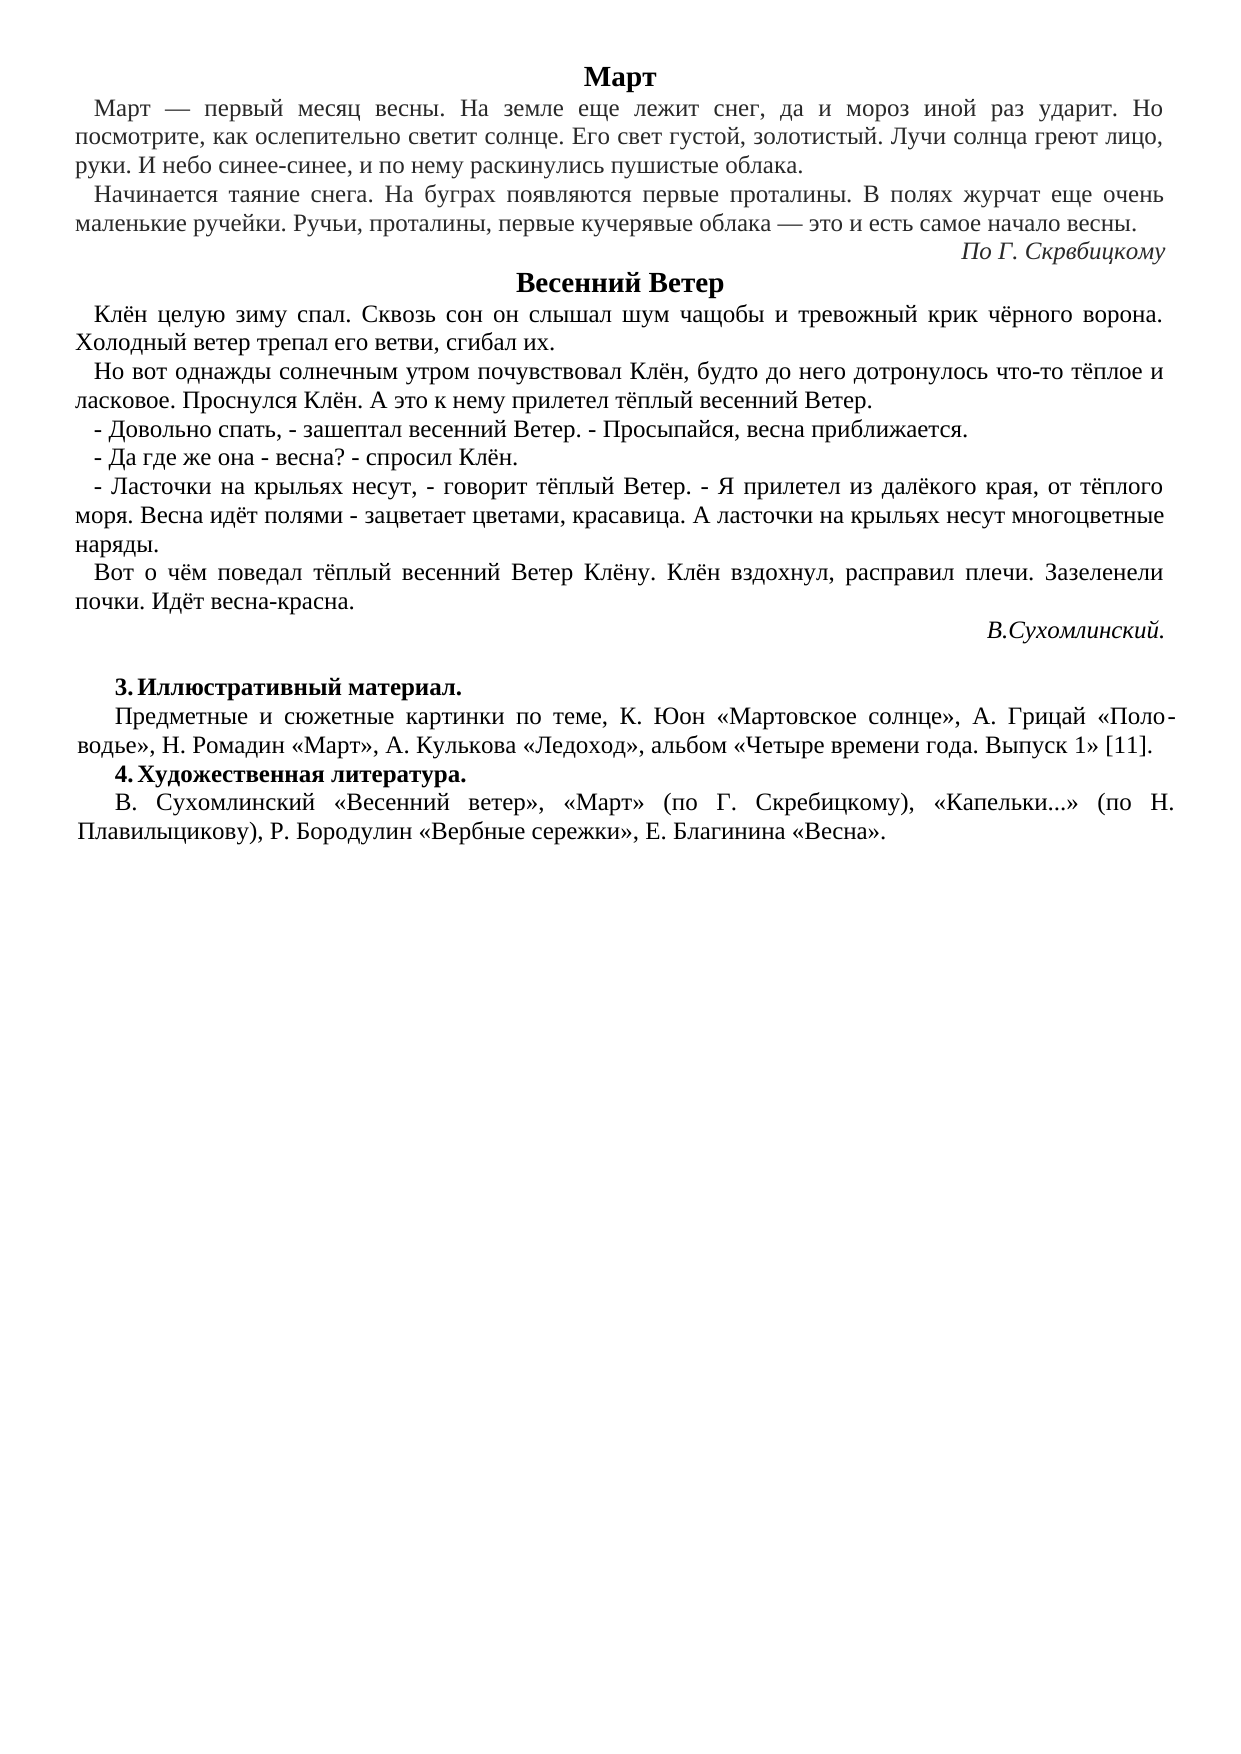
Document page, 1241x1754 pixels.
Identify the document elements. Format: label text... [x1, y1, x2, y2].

text - Ласточки на крыльях несут, - говорит тёплый Ветер. - Я прилетел из далёкого края, от тёплого моря. Весна идёт полями - зацветает цветами, красавица. А ласточки на крыльях несут многоцветные наряды. [75, 471, 1165, 557]
text - Довольно спать, - зашептал весенний Ветер. - Просыпайся, весна приближается. [75, 414, 1165, 442]
list Иллюстративный материал. [77, 672, 1165, 701]
text По Г. Скрвбицкому [75, 236, 1165, 265]
text В.Сухомлинский. [75, 615, 1165, 644]
text Клён целую зиму спал. Сквозь сон он слышал шум чащобы и тревожный крик чёрного ворона. Холодный ветер трепал его ветви, сгибал их. [75, 299, 1165, 356]
text - Да где же она - весна? - спросил Клён. [75, 442, 1165, 471]
text Но вот однажды солнечным утром почувствовал Клён, будто до него дотронулось что-то тёплое и ласковое. Проснулся Клён. А это к нему прилетел тёплый весенний Ветер. [75, 356, 1165, 414]
text Предметные и сюжетные картинки по теме, К. Юон «Мартовское солнце», А. Грицай «Половодье», Н. Ромадин «Март», А. Кулькова «Ледоход», альбом «Четыре времени года. Выпуск 1» [11]. [77, 701, 1176, 759]
text В. Сухомлинский «Весенний ветер», «Март» (по Г. Скребицкому), «Капельки...» (по Н. Плавилыцикову), Р. Бородулин «Вербные сережки», Е. Благинина «Весна». [77, 787, 1176, 845]
list Весенний Ветер [75, 265, 1165, 299]
text Март — первый месяц весны. На земле еще лежит снег, да и мороз иной раз ударит. Но посмотрите, как ослепительно светит солнце. Его свет густой, золотистый. Лучи солнца греют лицо, руки. И небо синее-синее, и по нему раскинулись пушистые облака. [75, 93, 1165, 179]
text Начинается таяние снега. На буграх появляются первые проталины. В полях журчат еще очень маленькие ручейки. Ручьи, проталины, первые кучерявые облака — это и есть самое начало весны. [75, 179, 1165, 236]
list Художественная литература. [77, 759, 1165, 787]
list Март [75, 59, 1165, 93]
text Вот о чём поведал тёплый весенний Ветер Клёну. Клён вздохнул, расправил плечи. Зазеленели почки. Идёт весна-красна. [75, 557, 1165, 615]
